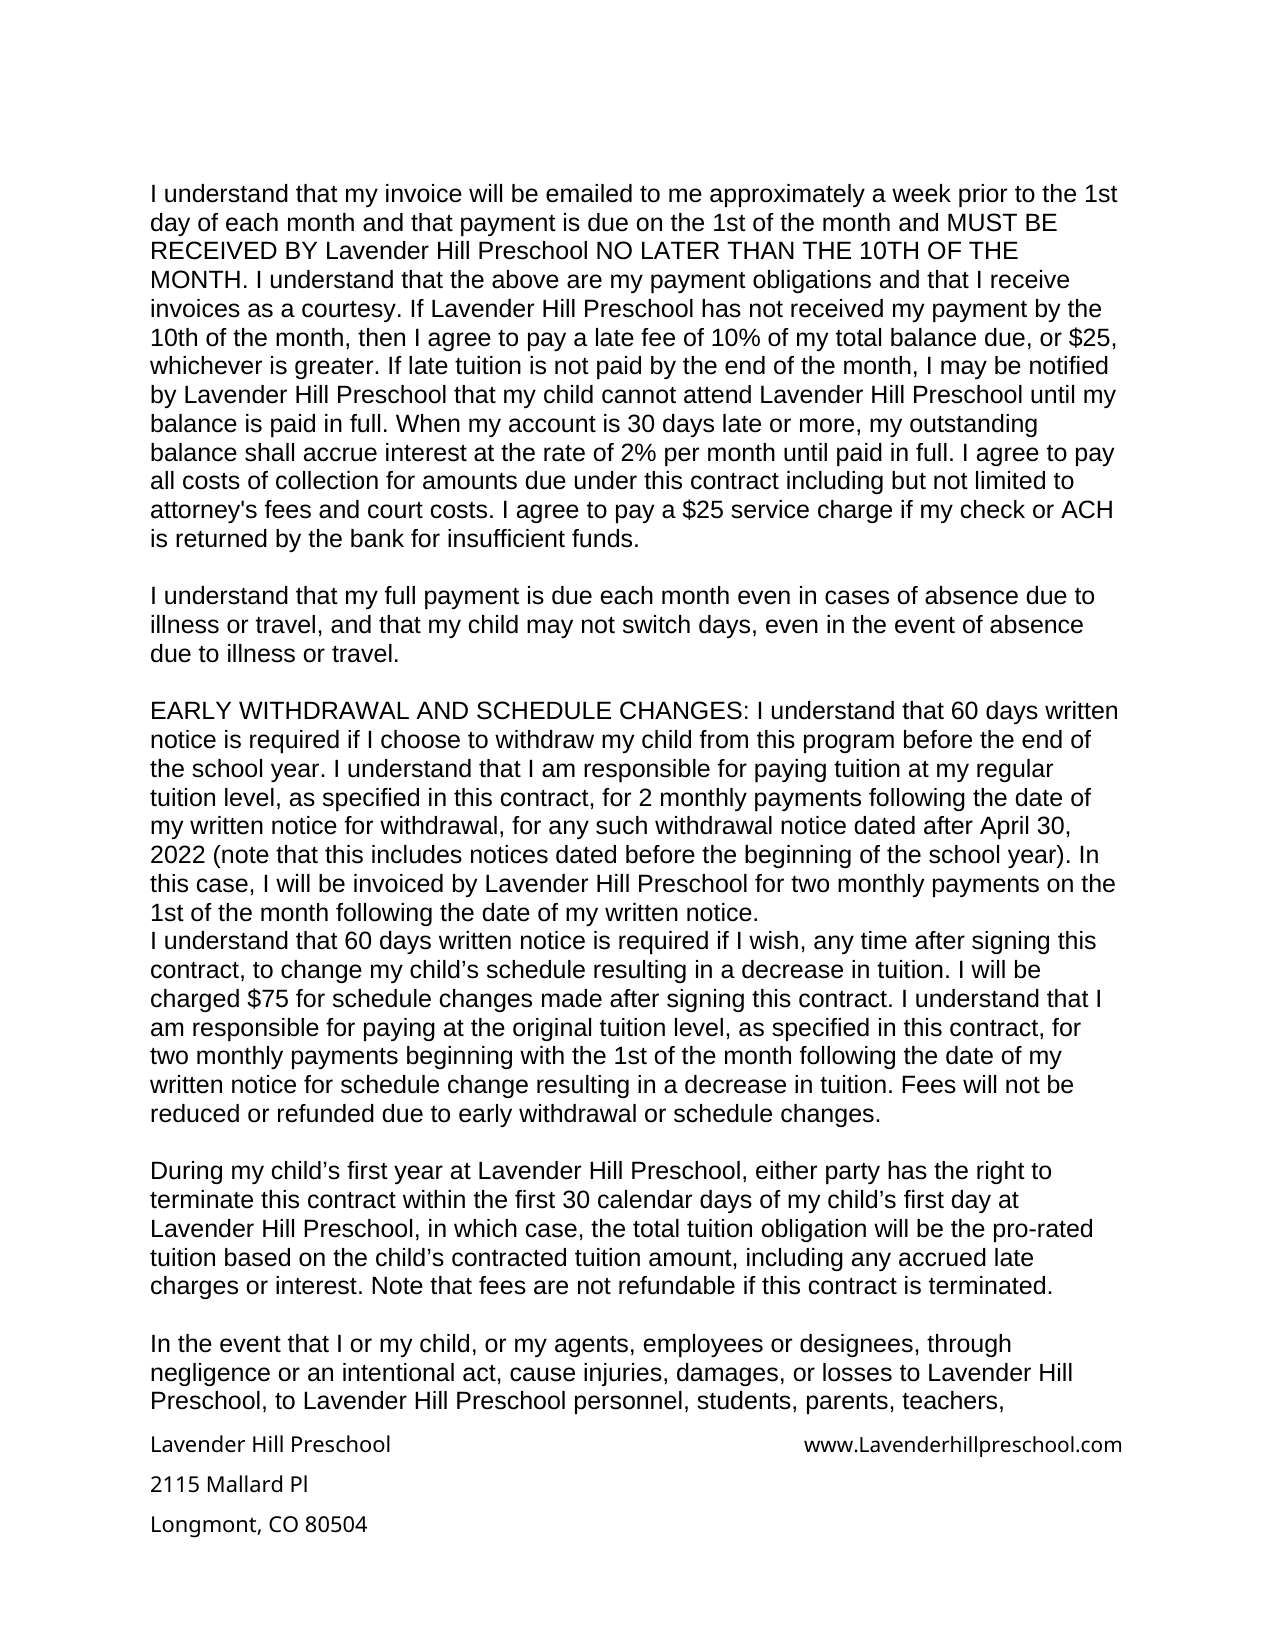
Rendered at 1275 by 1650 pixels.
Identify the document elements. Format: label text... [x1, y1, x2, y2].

text I understand that my invoice will be emailed to me approximately a week prior to the 1st day of each month and that payment is due on the 1st of the month and MUST BE RECEIVED BY Lavender Hill Preschool NO LATER THAN THE 10TH OF THE MONTH. I understand that the above are my payment obligations and that I receive invoices as a courtesy. If Lavender Hill Preschool has not received my payment by the 10th of the month, then I agree to pay a late fee of 10% of my total balance due, or $25, whichever is greater. If late tuition is not paid by the end of the month, I may be notified by Lavender Hill Preschool that my child cannot attend Lavender Hill Preschool until my balance is paid in full. When my account is 30 days late or more, my outstanding balance shall accrue interest at the rate of 2% per month until paid in full. I agree to pay all costs of collection for amounts due under this contract including but not limited to attorney's fees and court costs. I agree to pay a $25 service charge if my check or ACH is returned by the bank for insufficient funds. [150, 179, 1125, 552]
text During my child’s first year at Lavender Hill Preschool, either party has the right to terminate this contract within the first 30 calendar days of my child’s first day at Lavender Hill Preschool, in which case, the total tuition obligation will be the pro-rated tuition based on the child’s contracted tuition amount, including any accrued late charges or interest. Note that fees are not refundable if this contract is terminated. [150, 1156, 1125, 1300]
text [150, 1329, 1125, 1415]
text I understand that my full payment is due each month even in cases of absence due to illness or travel, and that my child may not switch days, even in the event of absence due to illness or travel. [150, 581, 1125, 667]
text EARLY WITHDRAWAL AND SCHEDULE CHANGES: I understand that 60 days written notice is required if I choose to withdraw my child from this program before the end of the school year. I understand that I am responsible for paying tuition at my regular tuition level, as specified in this contract, for 2 monthly payments following the date of my written notice for withdrawal, for any such withdrawal notice dated after April 30, 2022 (note that this includes notices dated before the beginning of the school year). In this case, I will be invoiced by Lavender Hill Preschool for two monthly payments on the 1st of the month following the date of my written notice. [150, 696, 1125, 926]
text I understand that 60 days written notice is required if I wish, any time after signing this contract, to change my child’s schedule resulting in a decrease in tuition. I will be charged $75 for schedule changes made after signing this contract. I understand that I am responsible for paying at the original tuition level, as specified in this contract, for two monthly payments beginning with the 1st of the month following the date of my written notice for schedule change resulting in a decrease in tuition. Fees will not be reduced or refunded due to early withdrawal or schedule changes. [150, 926, 1125, 1127]
